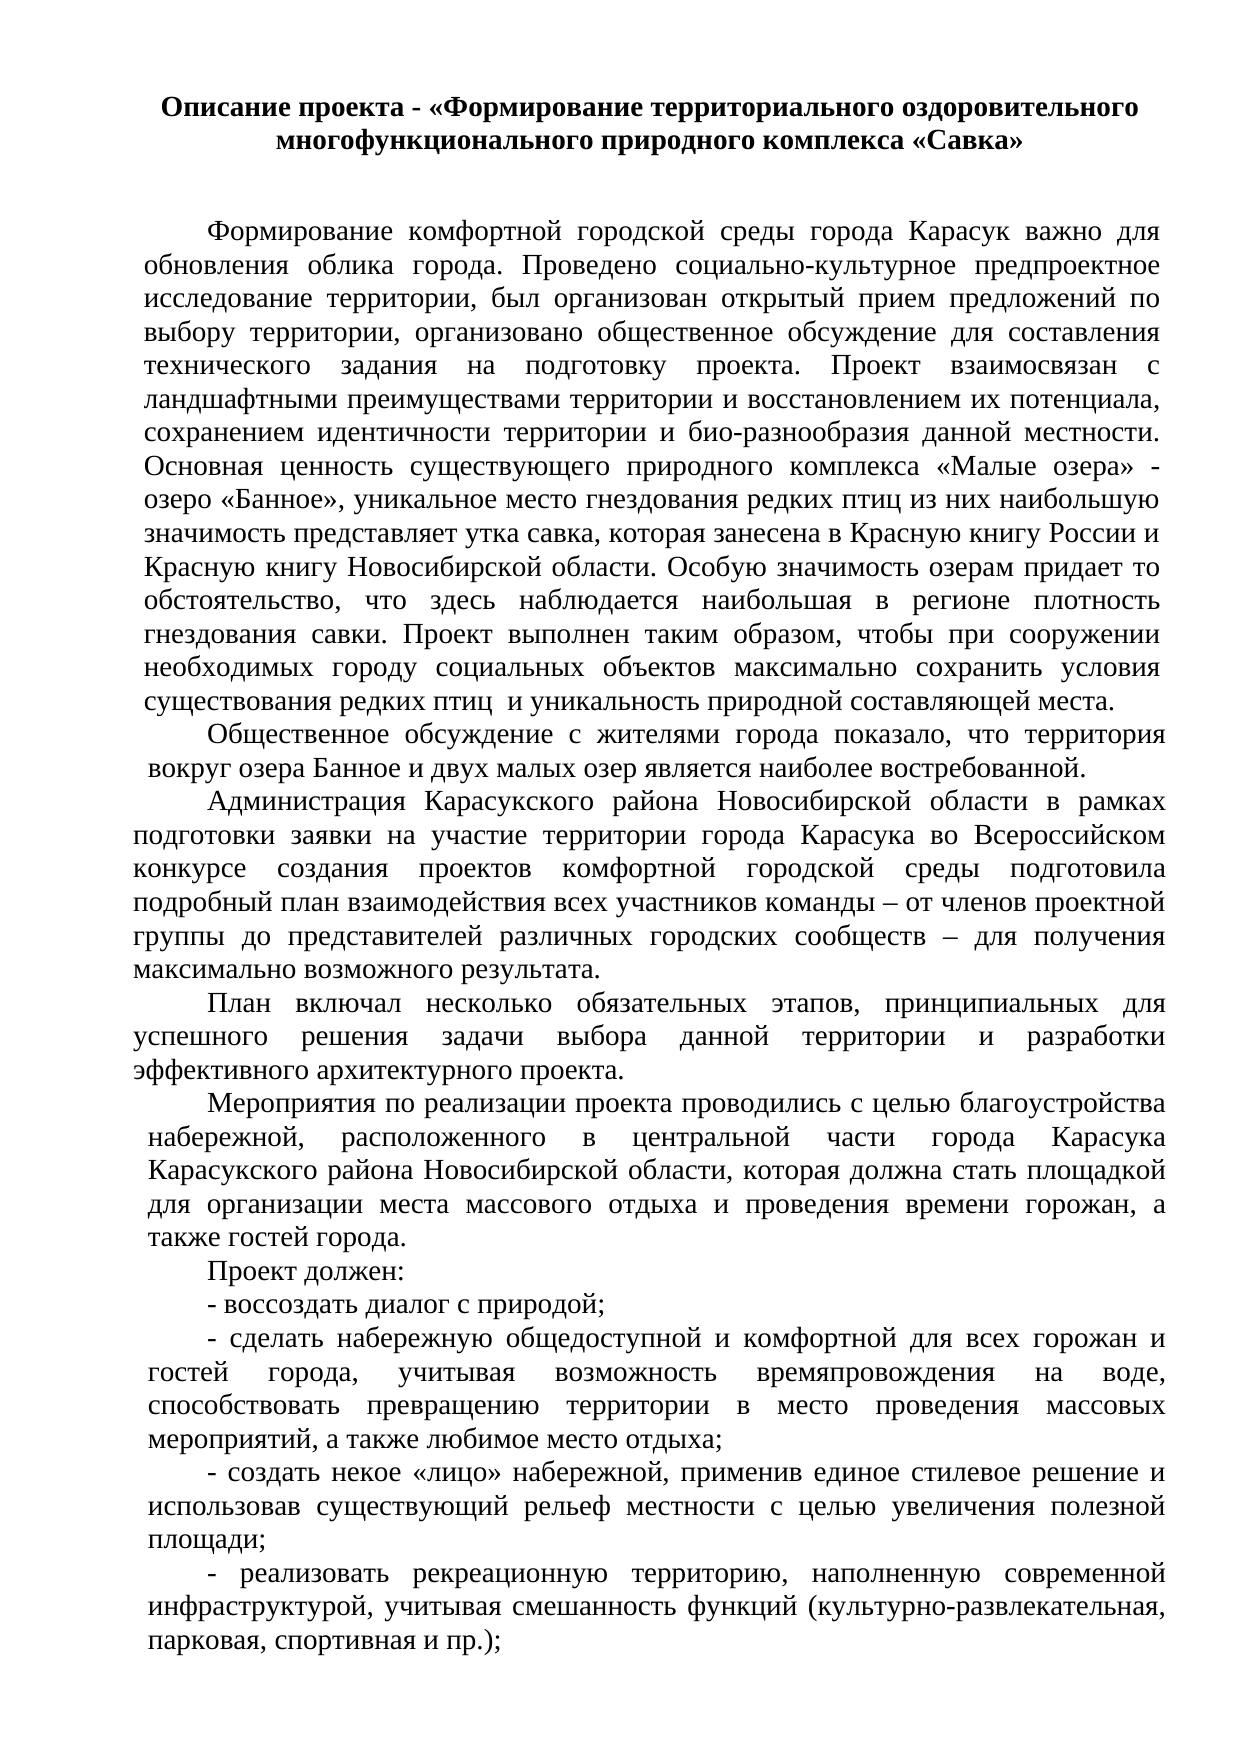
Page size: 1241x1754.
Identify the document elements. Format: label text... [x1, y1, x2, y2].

text Общественное обсуждение с жителями города показало, что территория вокруг озера Банное и двух малых озер является наиболее востребованной. [148, 716, 1167, 783]
text Мероприятия по реализации проекта проводились с целью благоустройства набережной, расположенного в центральной части города Карасука Карасукского района Новосибирской области, которая должна стать площадкой для организации места массового отдыха и проведения времени горожан, а также гостей города. [148, 1085, 1167, 1253]
text Проект должен: [148, 1253, 1167, 1287]
text - сделать набережную общедоступной и комфортной для всех горожан и гостей города, учитывая возможность времяпровождения на воде, способствовать превращению территории в место проведения массовых мероприятий, а также любимое место отдыха; [148, 1320, 1167, 1454]
text План включал несколько обязательных этапов, принципиальных для успешного решения задачи выбора данной территории и разработки эффективного архитектурного проекта. [133, 985, 1167, 1085]
text - создать некое «лицо» набережной, применив единое стилевое решение и использовав существующий рельеф местности с целью увеличения полезной площади; [148, 1454, 1167, 1555]
text Формирование комфортной городской среды города Карасук важно для обновления облика города. Проведено социально-культурное предпроектное исследование территории, был организован открытый прием предложений по выбору территории, организовано общественное обсуждение для составления технического задания на подготовку проекта. Проект взаимосвязан с ландшафтными преимуществами территории и восстановлением их потенциала, сохранением идентичности территории и био-разнообразия данной местности. Основная ценность существующего природного комплекса «Малые озера» - озеро «Банное», уникальное место гнездования редких птиц из них наибольшую значимость представляет утка савка, которая занесена в Красную книгу России и Красную книгу Новосибирской области. Особую значимость озерам придает то обстоятельство, что здесь наблюдается наибольшая в регионе плотность гнездования савки. Проект выполнен таким образом, чтобы при сооружении необходимых городу социальных объектов максимально сохранить условия существования редких птиц и уникальность природной составляющей места. [143, 213, 1161, 716]
text Описание проекта - «Формирование территориального оздоровительного многофункционального природного комплекса «Савка» [133, 89, 1167, 156]
text Администрация Карасукского района Новосибирской области в рамках подготовки заявки на участие территории города Карасука во Всероссийском конкурсе создания проектов комфортной городской среды подготовила подробный план взаимодействия всех участников команды – от членов проектной группы до представителей различных городских сообществ – для получения максимально возможного результата. [133, 783, 1167, 985]
text - воссоздать диалог с природой; [148, 1287, 1167, 1320]
text - реализовать рекреационную территорию, наполненную современной инфраструктурой, учитывая смешанность функций (культурно-развлекательная, парковая, спортивная и пр.); [148, 1555, 1167, 1656]
